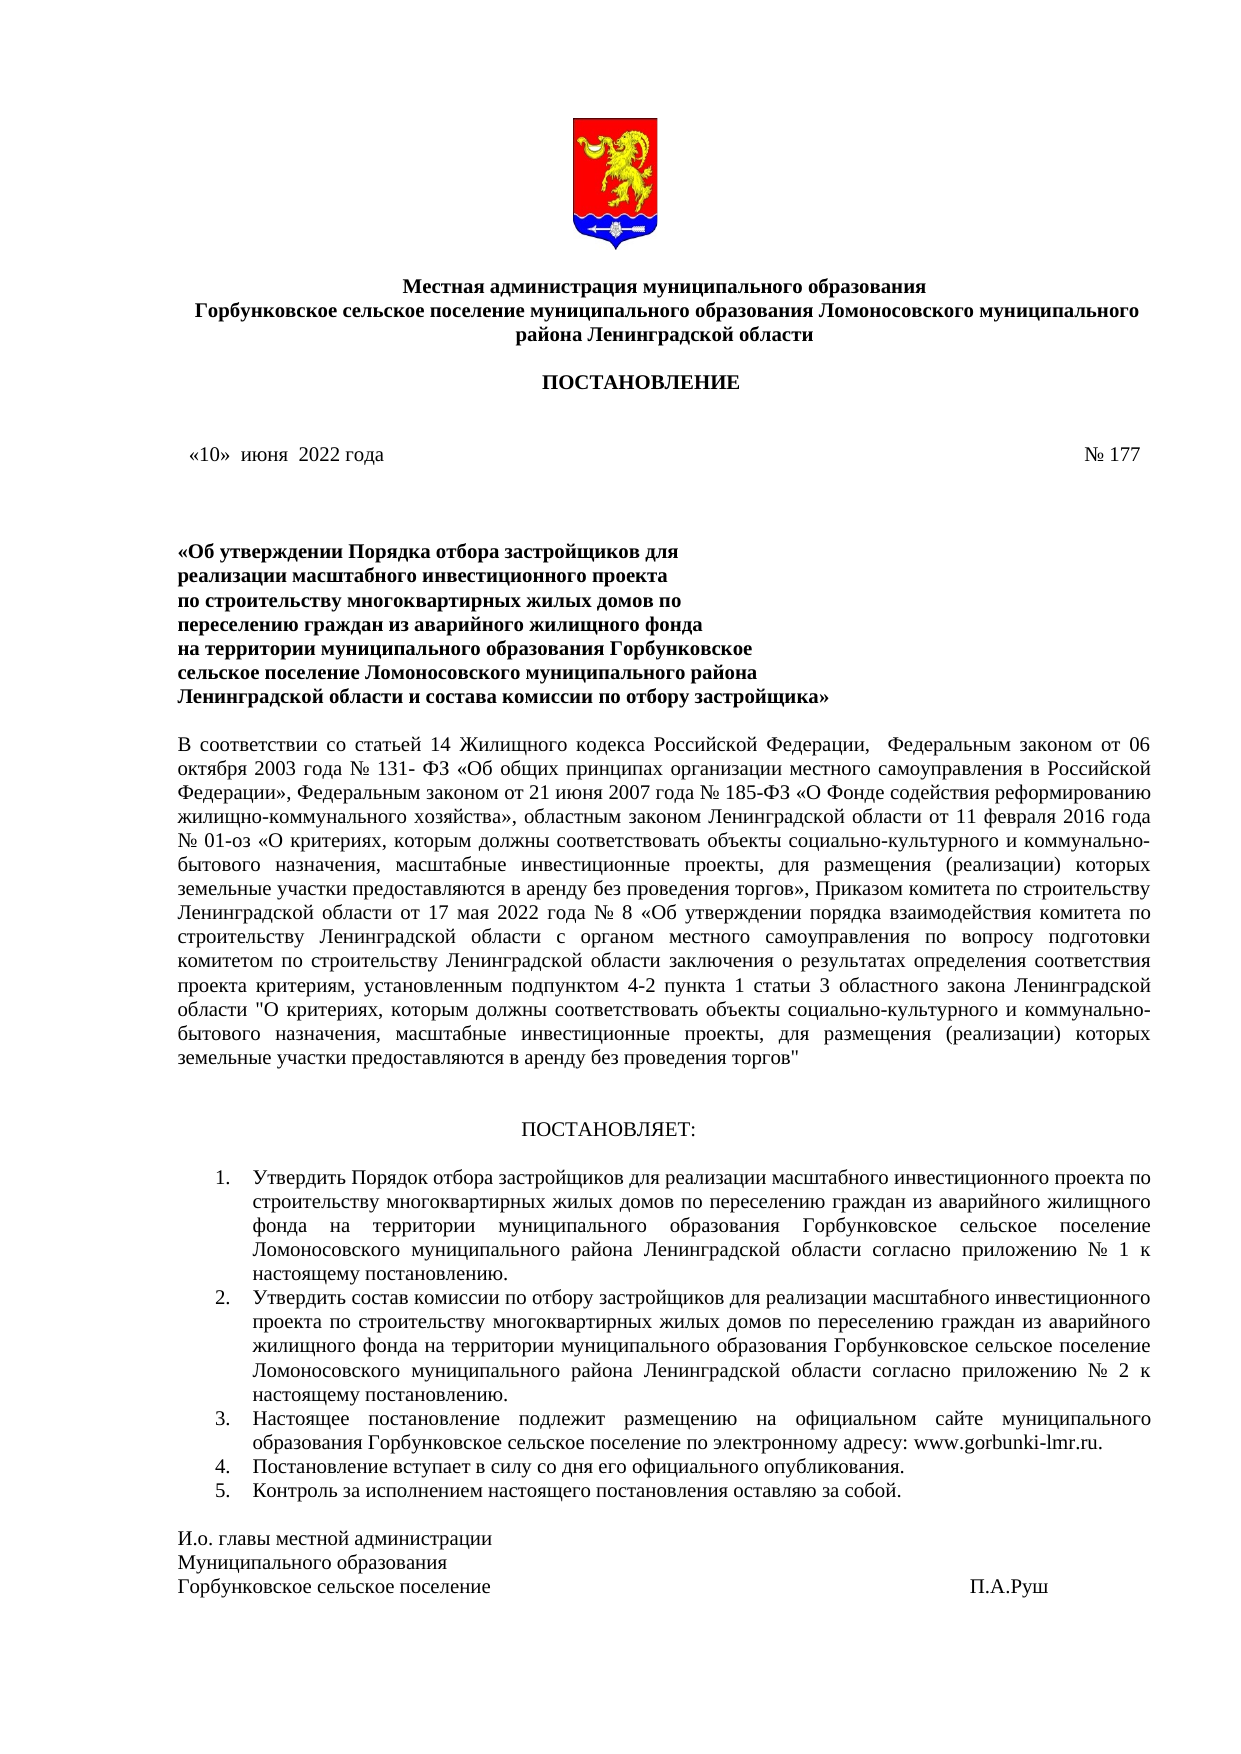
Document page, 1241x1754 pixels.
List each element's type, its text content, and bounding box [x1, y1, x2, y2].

text «Об утверждении Порядка отбора застройщиков для [177, 539, 1152, 563]
list Контроль за исполнением настоящего постановления оставляю за собой. [215, 1478, 1152, 1502]
text И.о. главы местной администрации [177, 1526, 1152, 1550]
text В соответствии со статьей 14 Жилищного кодекса Российской Федерации, Федеральным законом от 06 октября 2003 года № 131- ФЗ «Об общих принципах организации местного самоуправления в Российской Федерации», Федеральным законом от 21 июня 2007 года № 185-ФЗ «О Фонде содействия реформированию жилищно-коммунального хозяйства», областным законом Ленинградской области от 11 февраля 2016 года № 01-оз «О критериях, которым должны соответствовать объекты социально-культурного и коммунально-бытового назначения, масштабные инвестиционные проекты, для размещения (реализации) которых земельные участки предоставляются в аренду без проведения торгов», Приказом комитета по строительству Ленинградской области от 17 мая 2022 года № 8 «Об утверждении порядка взаимодействия комитета по строительству Ленинградской области с органом местного самоуправления по вопросу подготовки комитетом по строительству Ленинградской области заключения о результатах определения соответствия проекта критериям, установленным подпунктом 4-2 пункта 1 статьи 3 областного закона Ленинградской области "О критериях, которым должны соответствовать объекты социально-культурного и коммунально-бытового назначения, масштабные инвестиционные проекты, для размещения (реализации) которых земельные участки предоставляются в аренду без проведения торгов" [177, 732, 1152, 1069]
table_header «10» июня 2022 года [177, 442, 664, 491]
text ПОСТАНОВЛЕНИЕ [177, 370, 1152, 394]
text Местная администрация муниципального образования [177, 274, 1152, 298]
list Утвердить Порядок отбора застройщиков для реализации масштабного инвестиционного проекта по строительству многоквартирных жилых домов по переселению граждан из аварийного жилищного фонда на территории муниципального образования Горбунковское сельское поселение Ломоносовского муниципального района Ленинградской области согласно приложению № 1 к настоящему постановлению. [215, 1165, 1152, 1285]
text Горбунковское сельское поселение муниципального образования Ломоносовского муниципального района Ленинградской области [177, 298, 1152, 346]
text ПОСТАНОВЛЯЕТ: [177, 1117, 1152, 1141]
text Горбунковское сельское поселение П.А.Руш [177, 1574, 1152, 1598]
table_header № 177 [664, 442, 1152, 491]
text на территории муниципального образования Горбунковское [177, 636, 1152, 660]
text Муниципального образования [177, 1550, 1152, 1574]
list Утвердить состав комиссии по отбору застройщиков для реализации масштабного инвестиционного проекта по строительству многоквартирных жилых домов по переселению граждан из аварийного жилищного фонда на территории муниципального образования Горбунковское сельское поселение Ломоносовского муниципального района Ленинградской области согласно приложению № 2 к настоящему постановлению. [215, 1285, 1152, 1406]
text сельское поселение Ломоносовского муниципального района [177, 660, 1152, 684]
text реализации масштабного инвестиционного проекта [177, 563, 1152, 587]
text по строительству многоквартирных жилых домов по [177, 587, 1152, 612]
text Ленинградской области и состава комиссии по отбору застройщика» [177, 684, 1152, 708]
list Постановление вступает в силу со дня его официального опубликования. [215, 1454, 1152, 1478]
text переселению граждан из аварийного жилищного фонда [177, 612, 1152, 636]
picture [573, 118, 658, 250]
list Настоящее постановление подлежит размещению на официальном сайте муниципального образования Горбунковское сельское поселение по электронному адресу: www.gorbunki-lmr.ru. [215, 1406, 1152, 1454]
